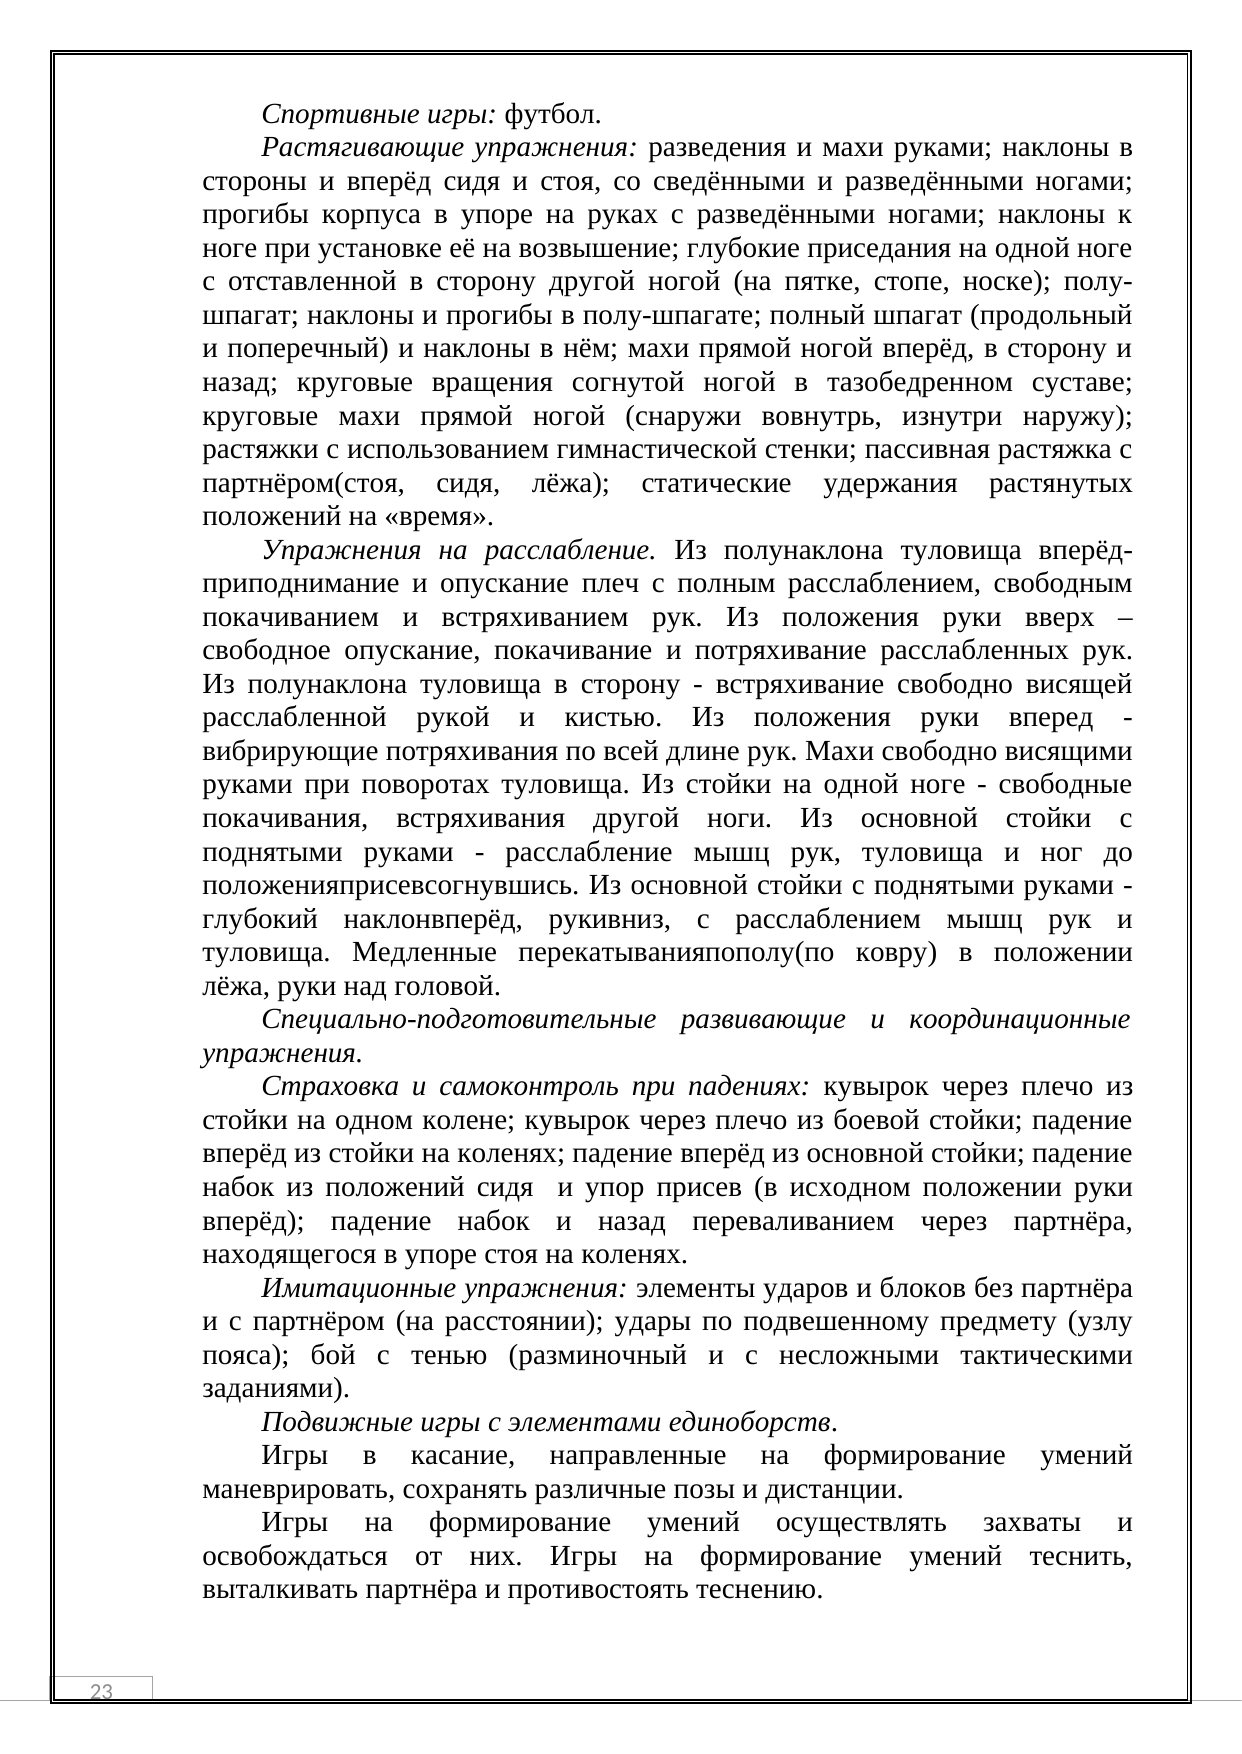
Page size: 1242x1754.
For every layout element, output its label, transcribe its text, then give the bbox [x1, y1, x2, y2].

text Страховка и самоконтроль при падениях: кувырок через плечо из стойки на одном колене; кувырок через плечо из боевой стойки; падение вперёд из стойки на коленях; падение вперёд из основной стойки; падение набок из положений сидя и упор присев (в исходном положении руки вперёд); падение набок и назад переваливанием через партнёра, находящегося в упоре стоя на коленях. [202, 1068, 1133, 1270]
text Растягивающие упражнения: разведения и махи руками; наклоны в стороны и вперёд сидя и стоя, со сведёнными и разведёнными ногами; прогибы корпуса в упоре на руках с разведёнными ногами; наклоны к ноге при установке её на возвышение; глубокие приседания на одной ноге с отставленной в сторону другой ногой (на пятке, стопе, носке); полу-шпагат; наклоны и прогибы в полу-шпагате; полный шпагат (продольный и поперечный) и наклоны в нём; махи прямой ногой вперёд, в сторону и назад; круговые вращения согнутой ногой в тазобедренном суставе; круговые махи прямой ногой (снаружи вовнутрь, изнутри наружу); растяжки с использованием гимнастической стенки; пассивная растяжка с партнёром(стоя, сидя, лёжа); статические удержания растянутых положений на «время». [202, 129, 1133, 532]
text Игры на формирование умений осуществлять захваты и освобождаться от них. Игры на формирование умений теснить, выталкивать партнёра и противостоять теснению. [202, 1504, 1133, 1605]
text Упражнения на расслабление. Из полунаклона туловища вперёд-приподнимание и опускание плеч с полным расслаблением, свободным покачиванием и встряхиванием рук. Из положения руки вверх – свободное опускание, покачивание и потряхивание расслабленных рук. Из полунаклона туловища в сторону - встряхивание свободно висящей расслабленной рукой и кистью. Из положения руки вперед - вибрирующие потряхивания по всей длине рук. Махи свободно висящими руками при поворотах туловища. Из стойки на одной ноге - свободные покачивания, встряхивания другой ноги. Из основной стойки с поднятыми руками - расслабление мышц рук, туловища и ног до положенияприсевсогнувшись. Из основной стойки с поднятыми руками - глубокий наклонвперёд, рукивниз, с расслаблением мышц рук и туловища. Медленные перекатыванияпополу(по ковру) в положении лёжа, руки над головой. [202, 532, 1133, 1001]
text Спортивные игры: футбол. [202, 96, 1133, 129]
text Имитационные упражнения: элементы ударов и блоков без партнёра и с партнёром (на расстоянии); удары по подвешенному предмету (узлу пояса); бой с тенью (разминочный и с несложными тактическими заданиями). [202, 1270, 1133, 1404]
text Игры в касание, направленные на формирование умений маневрировать, сохранять различные позы и дистанции. [202, 1437, 1133, 1504]
text Подвижные игры с элементами единоборств. [202, 1404, 1133, 1437]
text Специально-подготовительные развивающие и координационные упражнения. [202, 1001, 1133, 1068]
